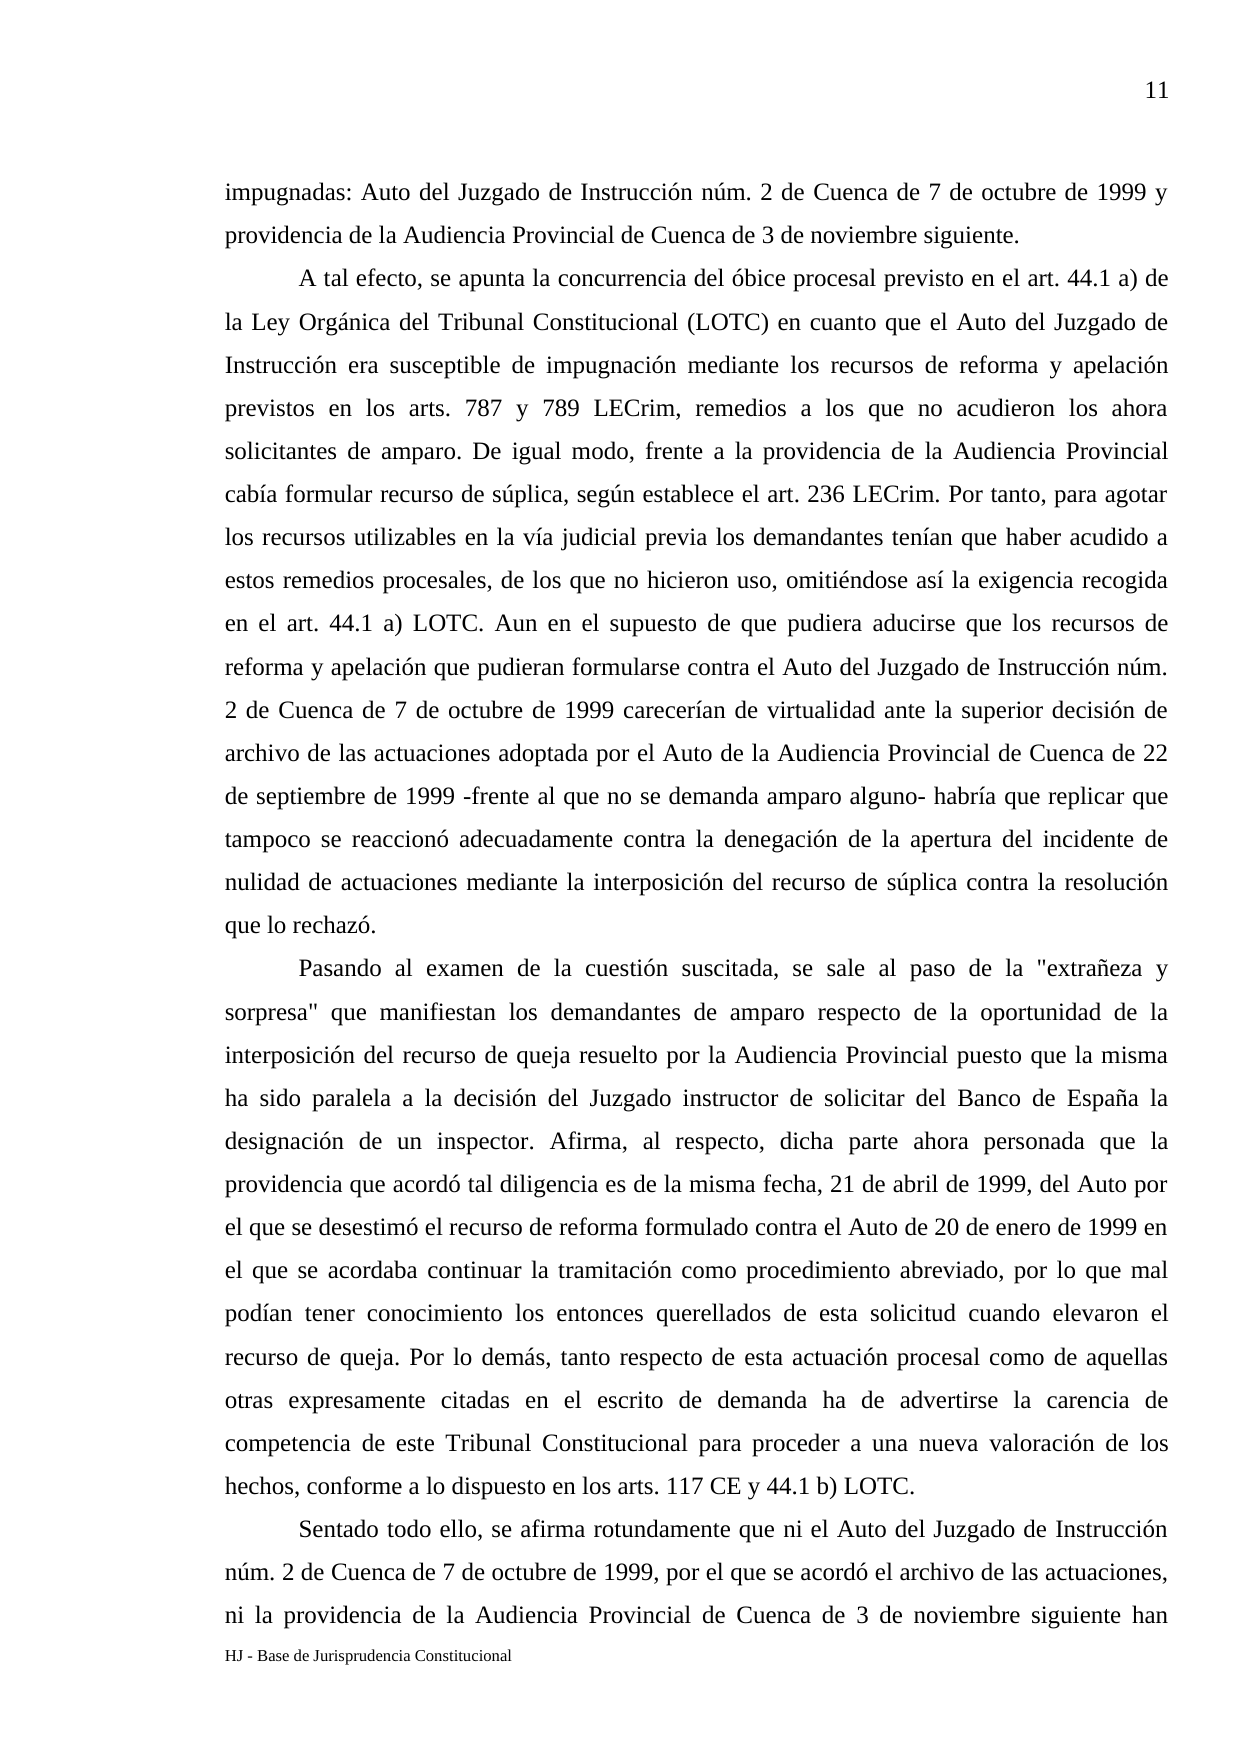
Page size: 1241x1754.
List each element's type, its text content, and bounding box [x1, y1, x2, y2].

text A tal efecto, se apunta la concurrencia del óbice procesal previsto en el art. 44.1 a) de la Ley Orgánica del Tribunal Constitucional (LOTC) en cuanto que el Auto del Juzgado de Instrucción era susceptible de impugnación mediante los recursos de reforma y apelación previstos en los arts. 787 y 789 LECrim, remedios a los que no acudieron los ahora solicitantes de amparo. De igual modo, frente a la providencia de la Audiencia Provincial cabía formular recurso de súplica, según establece el art. 236 LECrim. Por tanto, para agotar los recursos utilizables en la vía judicial previa los demandantes tenían que haber acudido a estos remedios procesales, de los que no hicieron uso, omitiéndose así la exigencia recogida en el art. 44.1 a) LOTC. Aun en el supuesto de que pudiera aducirse que los recursos de reforma y apelación que pudieran formularse contra el Auto del Juzgado de Instrucción núm. 2 de Cuenca de 7 de octubre de 1999 carecerían de virtualidad ante la superior decisión de archivo de las actuaciones adoptada por el Auto de la Audiencia Provincial de Cuenca de 22 de septiembre de 1999 -frente al que no se demanda amparo alguno- habría que replicar que tampoco se reaccionó adecuadamente contra la denegación de la apertura del incidente de nulidad de actuaciones mediante la interposición del recurso de súplica contra la resolución que lo rechazó. [224, 263, 1169, 939]
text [224, 1514, 1169, 1629]
text Pasando al examen de la cuestión suscitada, se sale al paso de la "extrañeza y sorpresa" que manifiestan los demandantes de amparo respecto de la oportunidad de la interposición del recurso de queja resuelto por la Audiencia Provincial puesto que la misma ha sido paralela a la decisión del Juzgado instructor de solicitar del Banco de España la designación de un inspector. Afirma, al respecto, dicha parte ahora personada que la providencia que acordó tal diligencia es de la misma fecha, 21 de abril de 1999, del Auto por el que se desestimó el recurso de reforma formulado contra el Auto de 20 de enero de 1999 en el que se acordaba continuar la tramitación como procedimiento abreviado, por lo que mal podían tener conocimiento los entonces querellados de esta solicitud cuando elevaron el recurso de queja. Por lo demás, tanto respecto de esta actuación procesal como de aquellas otras expresamente citadas en el escrito de demanda ha de advertirse la carencia de competencia de este Tribunal Constitucional para proceder a una nueva valoración de los hechos, conforme a lo dispuesto en los arts. 117 CE y 44.1 b) LOTC. [224, 953, 1169, 1500]
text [224, 177, 1169, 249]
